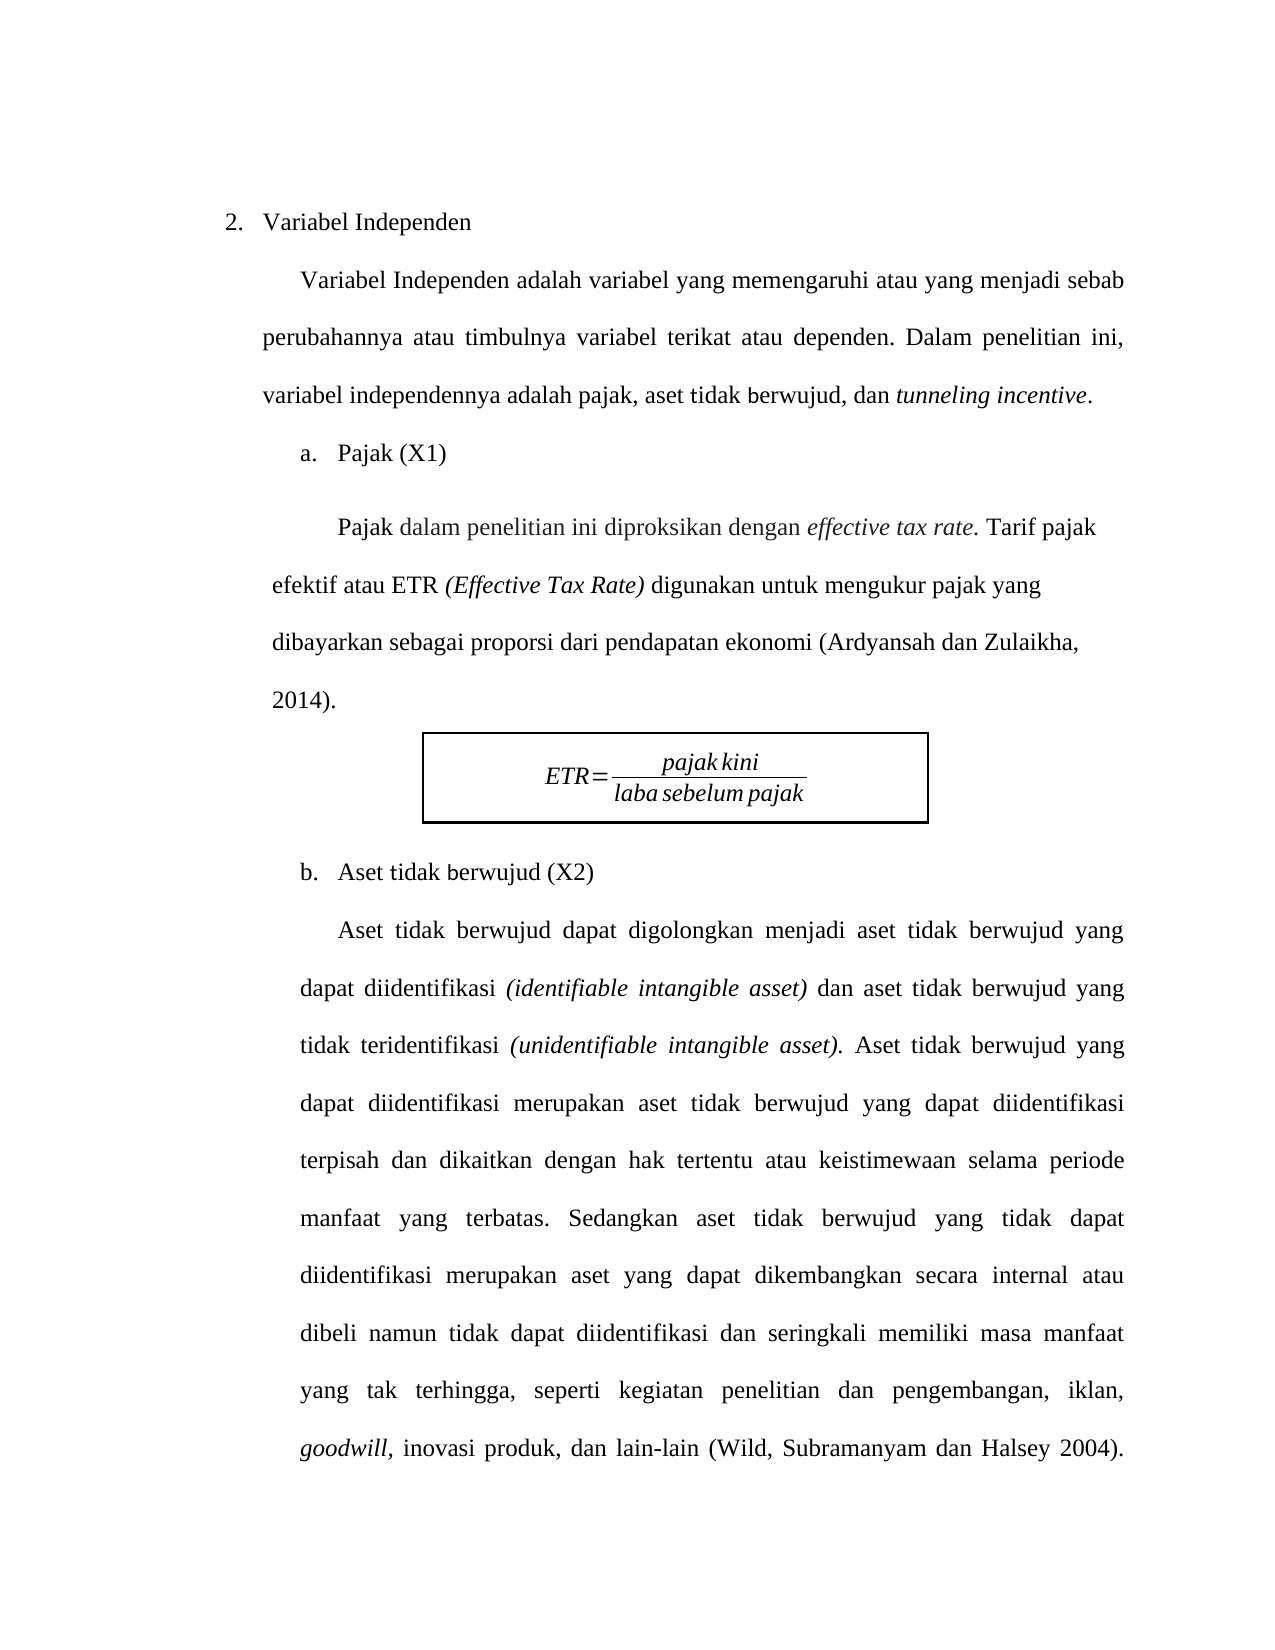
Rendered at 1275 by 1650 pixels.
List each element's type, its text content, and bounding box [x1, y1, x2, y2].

text Pajak dalam penelitian ini diproksikan dengan effective tax rate. Tarif pajak efektif atau ETR (Effective Tax Rate) digunakan untuk mengukur pajak yang dibayarkan sebagai proporsi dari pendapatan ekonomi (Ardyansah dan Zulaikha, 2014). [272, 512, 1125, 713]
list Aset tidak berwujud (X2) [300, 857, 1125, 886]
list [300, 915, 1125, 1462]
list Pajak (X1) [300, 438, 1125, 467]
list Variabel Independen [225, 207, 1125, 236]
list Variabel Independen adalah variabel yang memengaruhi atau yang menjadi sebab perubahannya atau timbulnya variabel terikat atau dependen. Dalam penelitian ini, variabel independennya adalah pajak, aset tidak berwujud, dan tunneling incentive. [262, 265, 1125, 409]
